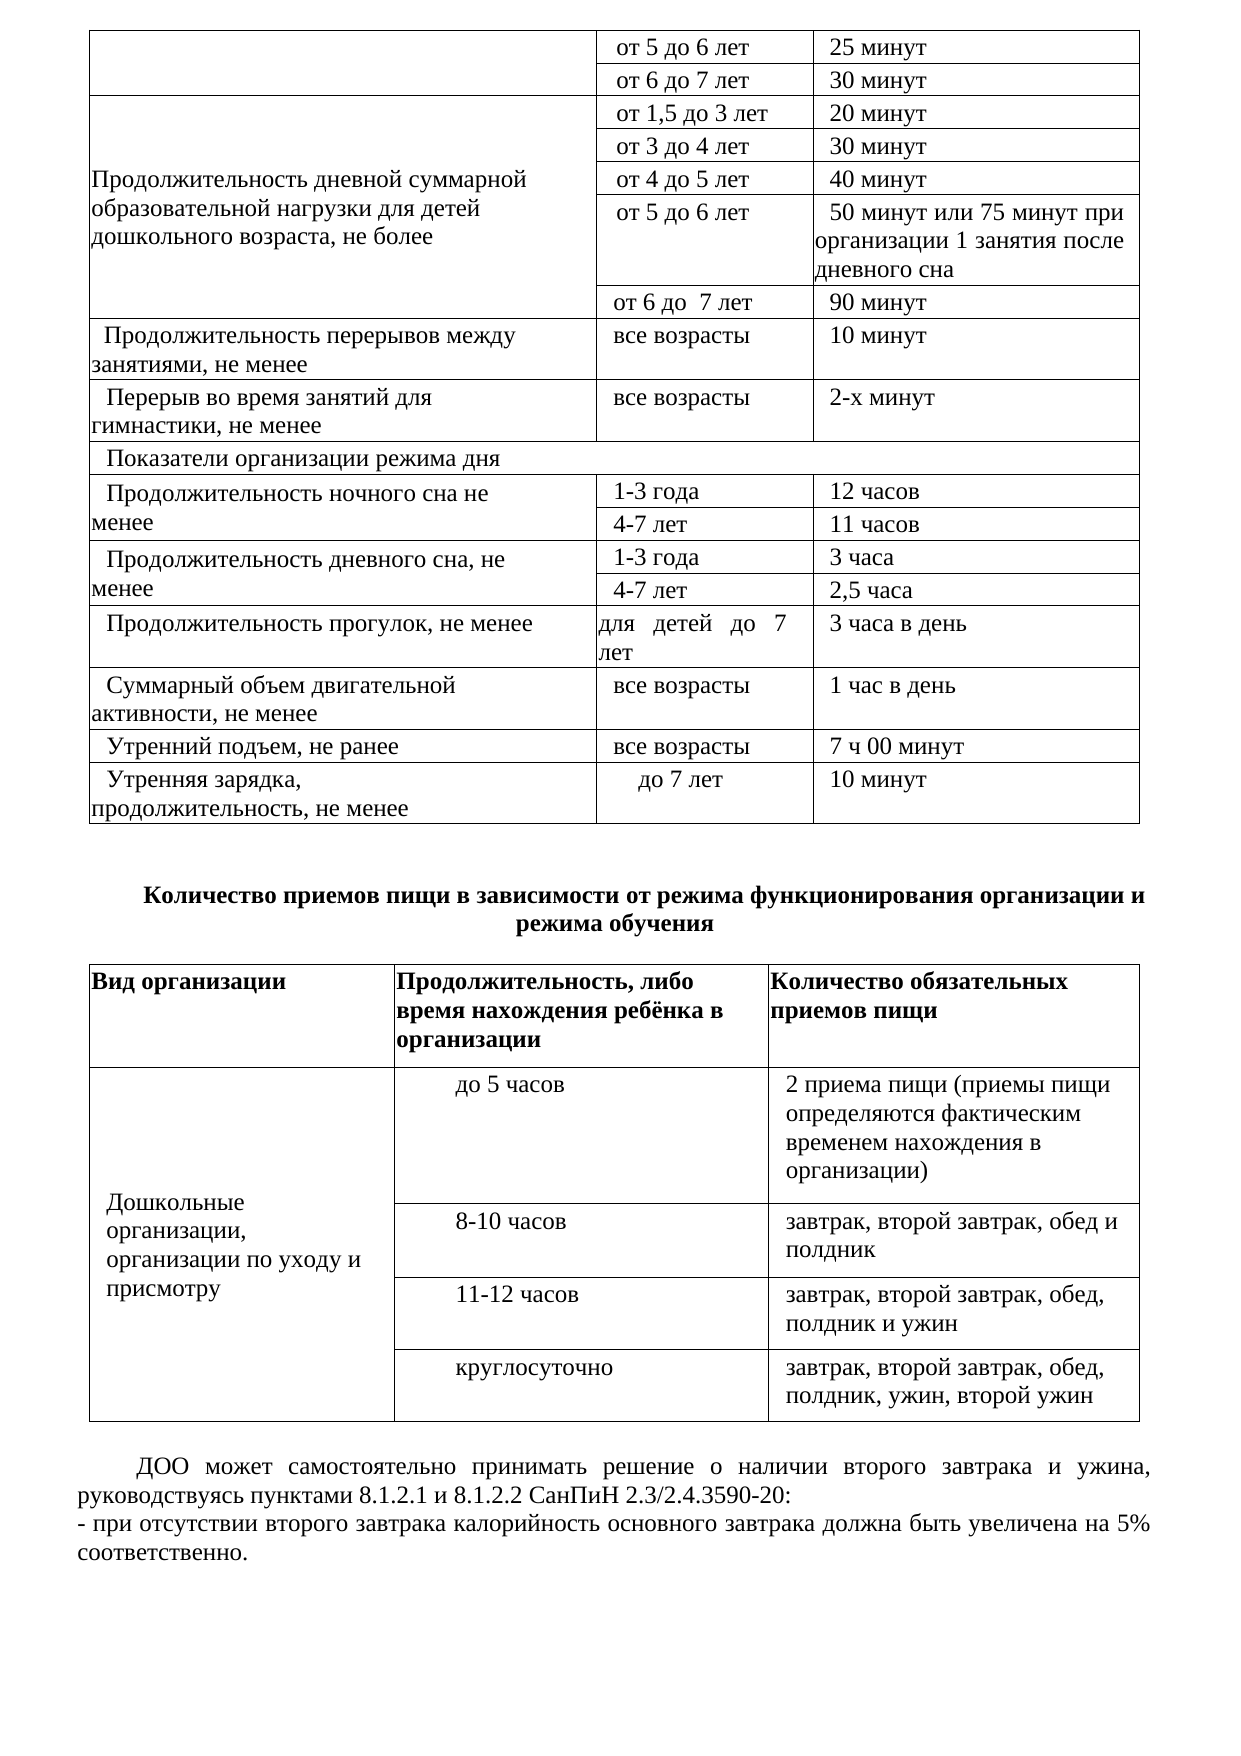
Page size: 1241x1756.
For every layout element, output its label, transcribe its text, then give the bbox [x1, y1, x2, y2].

table_cell 1-3 года [597, 475, 813, 507]
table_cell Утренняя зарядка, продолжительность, не менее [90, 763, 596, 823]
table_cell от 5 до 6 лет [597, 31, 813, 62]
table_cell Дошкольные организации, организации по уходу и присмотру [90, 1068, 394, 1421]
table_cell от 1,5 до 3 лет [597, 96, 813, 128]
table_header Продолжительность, либо время нахождения ребёнка в организации [395, 965, 768, 1067]
table_cell 30 минут [814, 64, 1139, 95]
table_cell 7 ч 00 минут [814, 730, 1139, 762]
table_cell все возрасты [597, 668, 813, 729]
table_cell для детей до 7 лет [597, 606, 813, 667]
table_cell 2-х минут [814, 380, 1139, 441]
table_cell 4-7 лет [597, 574, 813, 605]
table_cell 11 часов [814, 508, 1139, 539]
table_cell круглосуточно [395, 1350, 768, 1421]
table_cell от 6 до 7 лет [597, 286, 813, 317]
text ДОО может самостоятельно принимать решение о наличии второго завтрака и ужина, руководствуясь пунктами 8.1.2.1 и 8.1.2.2 СанПиН 2.3/2.4.3590-20: [77, 1451, 1152, 1508]
table_cell 3 часа [814, 541, 1139, 572]
table_cell все возрасты [597, 380, 813, 441]
table_cell завтрак, второй завтрак, обед, полдник, ужин, второй ужин [769, 1350, 1139, 1421]
table_cell 25 минут [814, 31, 1139, 62]
table_cell до 5 часов [395, 1068, 768, 1203]
table_cell Продолжительность прогулок, не менее [90, 606, 596, 667]
table_cell завтрак, второй завтрак, обед, полдник и ужин [769, 1278, 1139, 1349]
table_cell 50 минут или 75 минут при организации 1 занятия после дневного сна [814, 195, 1139, 284]
table_cell 10 минут [814, 319, 1139, 379]
table_cell все возрасты [597, 730, 813, 762]
table_cell Продолжительность ночного сна не менее [90, 475, 596, 539]
table_cell от 6 до 7 лет [597, 64, 813, 95]
table_cell от 3 до 4 лет [597, 129, 813, 161]
table_cell 10 минут [814, 763, 1139, 823]
table_header Количество обязательных приемов пищи [769, 965, 1139, 1067]
table_cell от 4 до 5 лет [597, 162, 813, 194]
table_cell 8-10 часов [395, 1204, 768, 1277]
table_cell Продолжительность перерывов между занятиями, не менее [90, 319, 596, 379]
table_cell 4-7 лет [597, 508, 813, 539]
table_cell 2,5 часа [814, 574, 1139, 605]
table_cell 3 часа в день [814, 606, 1139, 667]
table_cell 30 минут [814, 129, 1139, 161]
table_cell 1 час в день [814, 668, 1139, 729]
table_cell 1-3 года [597, 541, 813, 572]
table_cell 90 минут [814, 286, 1139, 317]
table_cell до 7 лет [597, 763, 813, 823]
table_cell 11-12 часов [395, 1278, 768, 1349]
table_cell завтрак, второй завтрак, обед и полдник [769, 1204, 1139, 1277]
table_cell Продолжительность дневной суммарной образовательной нагрузки для детей дошкольного возраста, не более [90, 96, 596, 317]
table_cell Перерыв во время занятий для гимнастики, не менее [90, 380, 596, 441]
text Количество приемов пищи в зависимости от режима функционирования организации и режима обучения [77, 880, 1152, 937]
table_header Вид организации [90, 965, 394, 1067]
table_cell от 5 до 6 лет [597, 195, 813, 284]
table_cell все возрасты [597, 319, 813, 379]
table_cell 20 минут [814, 96, 1139, 128]
table_cell Продолжительность дневного сна, не менее [90, 541, 596, 605]
table_cell Показатели организации режима дня [90, 442, 1139, 474]
table_cell Утренний подъем, не ранее [90, 730, 596, 762]
table_cell 40 минут [814, 162, 1139, 194]
table_cell Суммарный объем двигательной активности, не менее [90, 668, 596, 729]
table_cell 2 приема пищи (приемы пищи определяются фактическим временем нахождения в организации) [769, 1068, 1139, 1203]
text - при отсутствии второго завтрака калорийность основного завтрака должна быть увеличена на 5% соответственно. [77, 1508, 1152, 1566]
table_cell 12 часов [814, 475, 1139, 507]
